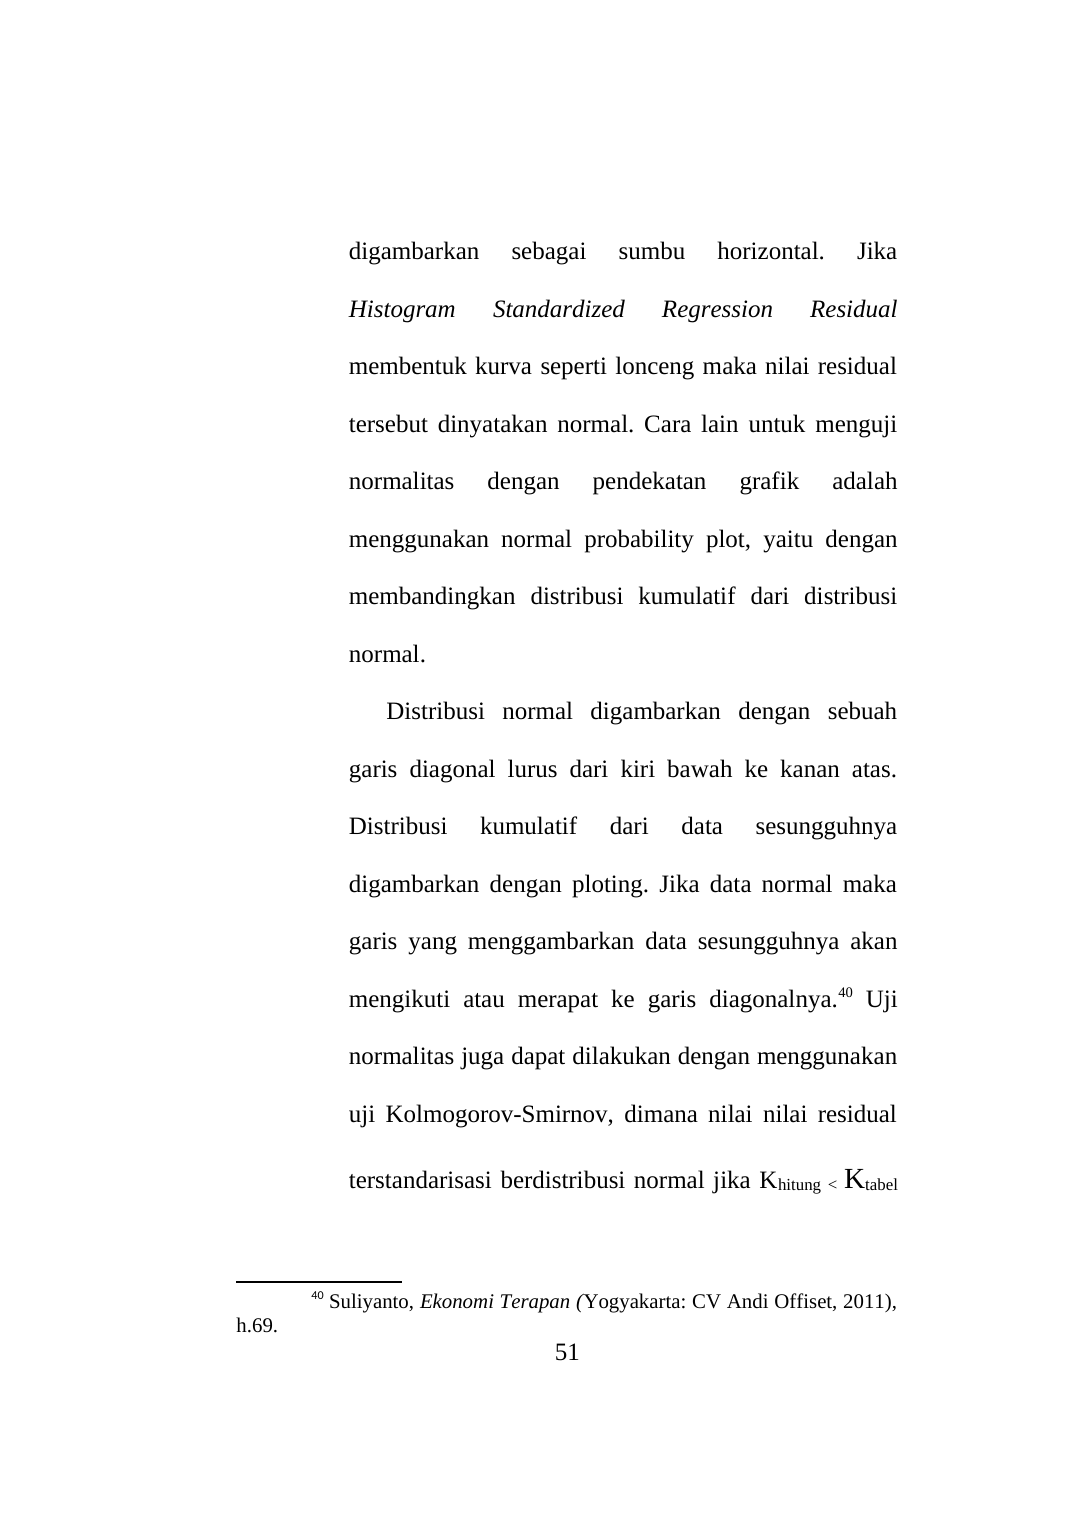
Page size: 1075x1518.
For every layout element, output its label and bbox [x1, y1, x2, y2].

text [349, 236, 898, 667]
text [349, 696, 898, 1194]
